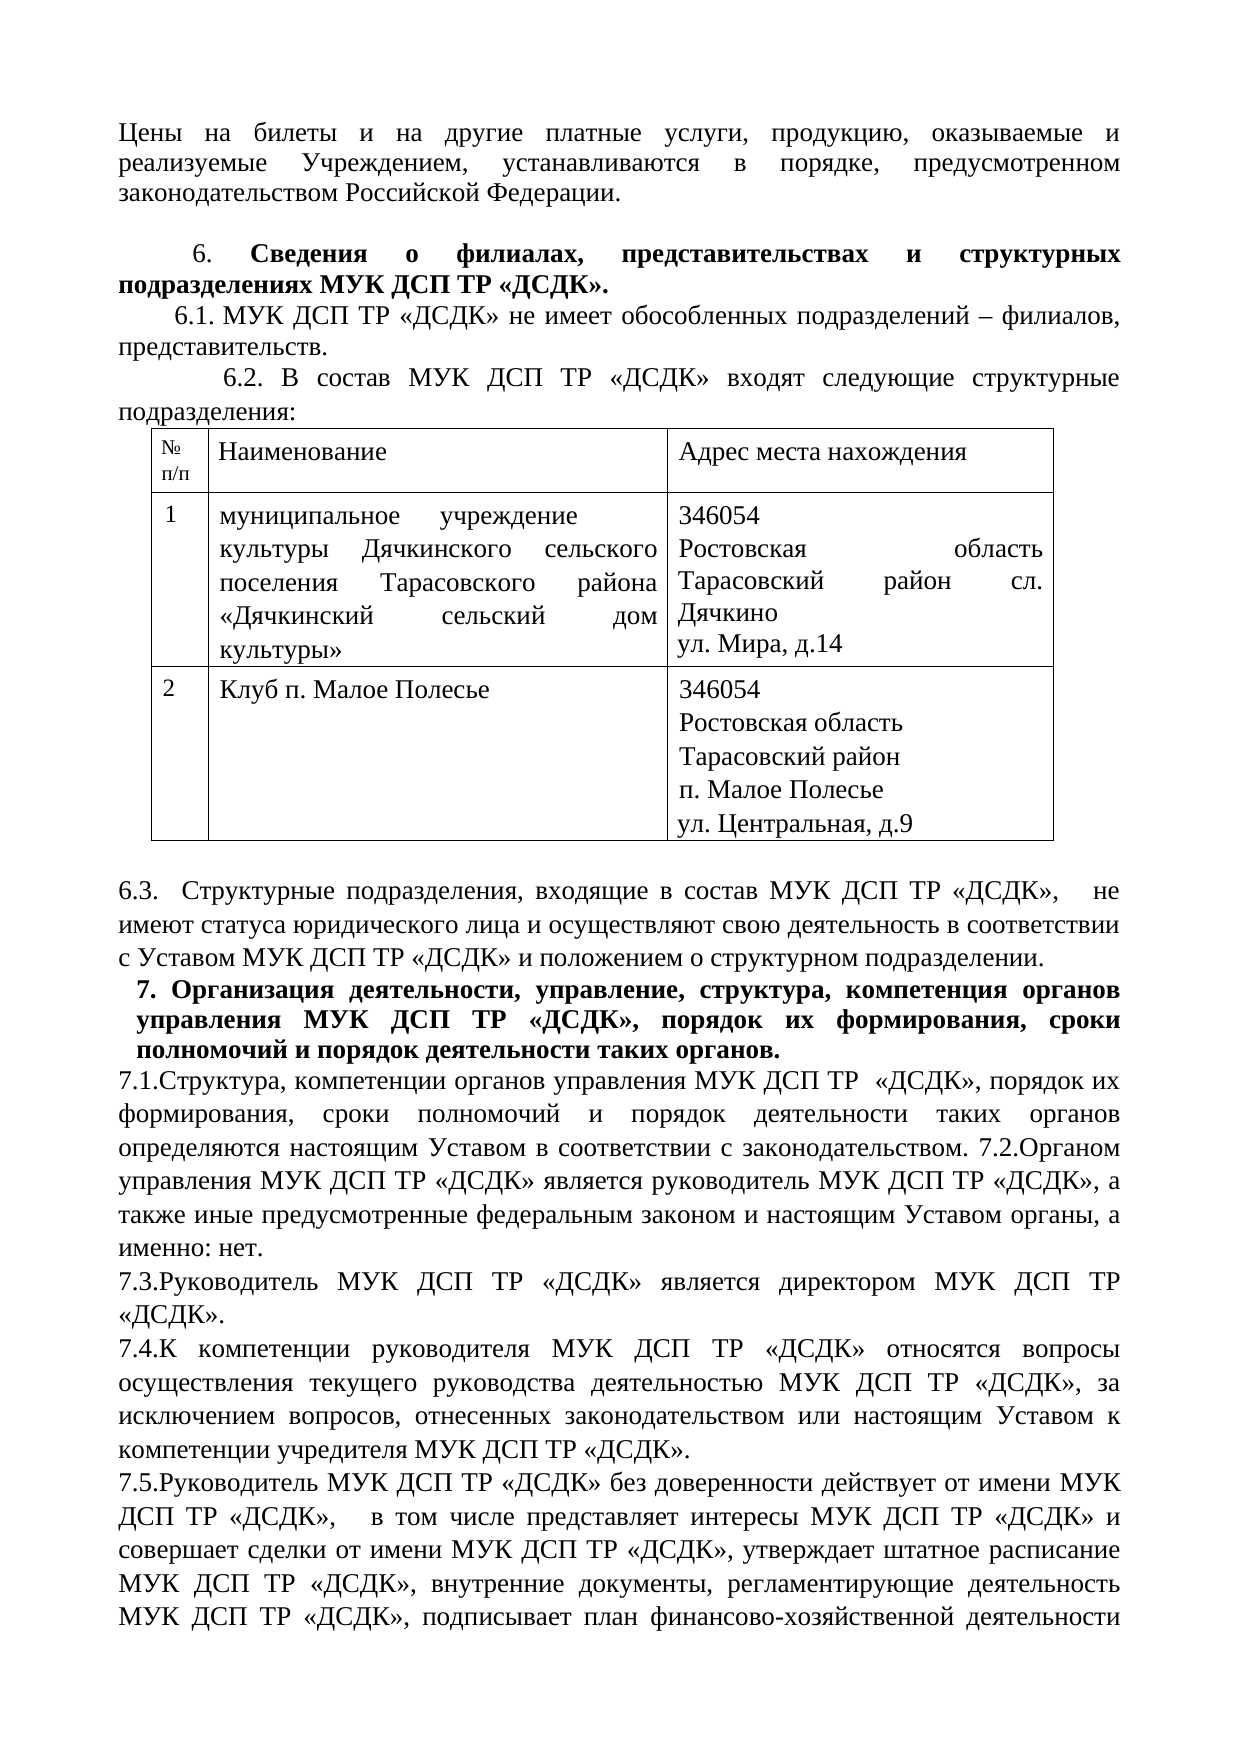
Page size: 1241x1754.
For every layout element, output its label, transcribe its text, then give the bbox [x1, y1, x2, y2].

table_header № п/п [152, 429, 208, 492]
table_cell 1 [152, 493, 208, 666]
text Цены на билеты и на другие платные услуги, продукцию, оказываемые и реализуемые Учреждением, устанавливаются в порядке, предусмотренном законодательством Российской Федерации. [118, 118, 1122, 207]
table_cell 2 [152, 667, 208, 840]
text 6.3. Структурные подразделения, входящие в состав МУК ДСП ТР «ДСДК», не имеют статуса юридического лица и осуществляют свою деятельность в соответствии с Уставом МУК ДСП ТР «ДСДК» и положением о структурном подразделении. [118, 874, 1122, 972]
text 6. Сведения о филиалах, представительствах и структурных подразделениях МУК ДСП ТР «ДСДК». [118, 237, 1122, 299]
table_cell Клуб п. Малое Полесье [209, 667, 667, 840]
text 6.1. МУК ДСП ТР «ДСДК» не имеет обособленных подразделений – филиалов, представительств. [118, 299, 1122, 361]
text 7.4.К компетенции руководителя МУК ДСП ТР «ДСДК» относятся вопросы осуществления текущего руководства деятельностью МУК ДСП ТР «ДСДК», за исключением вопросов, отнесенных законодательством или настоящим Уставом к компетенции учредителя МУК ДСП ТР «ДСДК». [118, 1332, 1122, 1464]
table_cell 346054 Ростовская область Тарасовский район сл. Дячкино ул. Мира, д.14 [668, 493, 1053, 666]
text 7.1.Структура, компетенции органов управления МУК ДСП ТР «ДСДК», порядок их формирования, сроки полномочий и порядок деятельности таких органов определяются настоящим Уставом в соответствии с законодательством. 7.2.Органом управления МУК ДСП ТР «ДСДК» является руководитель МУК ДСП ТР «ДСДК», а также иные предусмотренные федеральным законом и настоящим Уставом органы, а именно: нет. [118, 1064, 1122, 1263]
table_cell муниципальное учреждение культуры Дячкинского сельского поселения Тарасовского района «Дячкинский сельский дом культуры» [209, 493, 667, 666]
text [118, 1466, 1122, 1632]
table_header Адрес места нахождения [668, 429, 1053, 492]
table_header Наименование [209, 429, 667, 492]
table_cell 346054 Ростовская область Тарасовский район п. Малое Полесье ул. Центральная, д.9 [668, 667, 1053, 840]
text 6.2. В состав МУК ДСП ТР «ДСДК» входят следующие структурные подразделения: [118, 361, 1122, 426]
text 7.3.Руководитель МУК ДСП ТР «ДСДК» является директором МУК ДСП ТР «ДСДК». [118, 1265, 1122, 1330]
text 7. Организация деятельности, управление, структура, компетенция органов управления МУК ДСП ТР «ДСДК», порядок их формирования, сроки полномочий и порядок деятельности таких органов. [136, 975, 1122, 1064]
